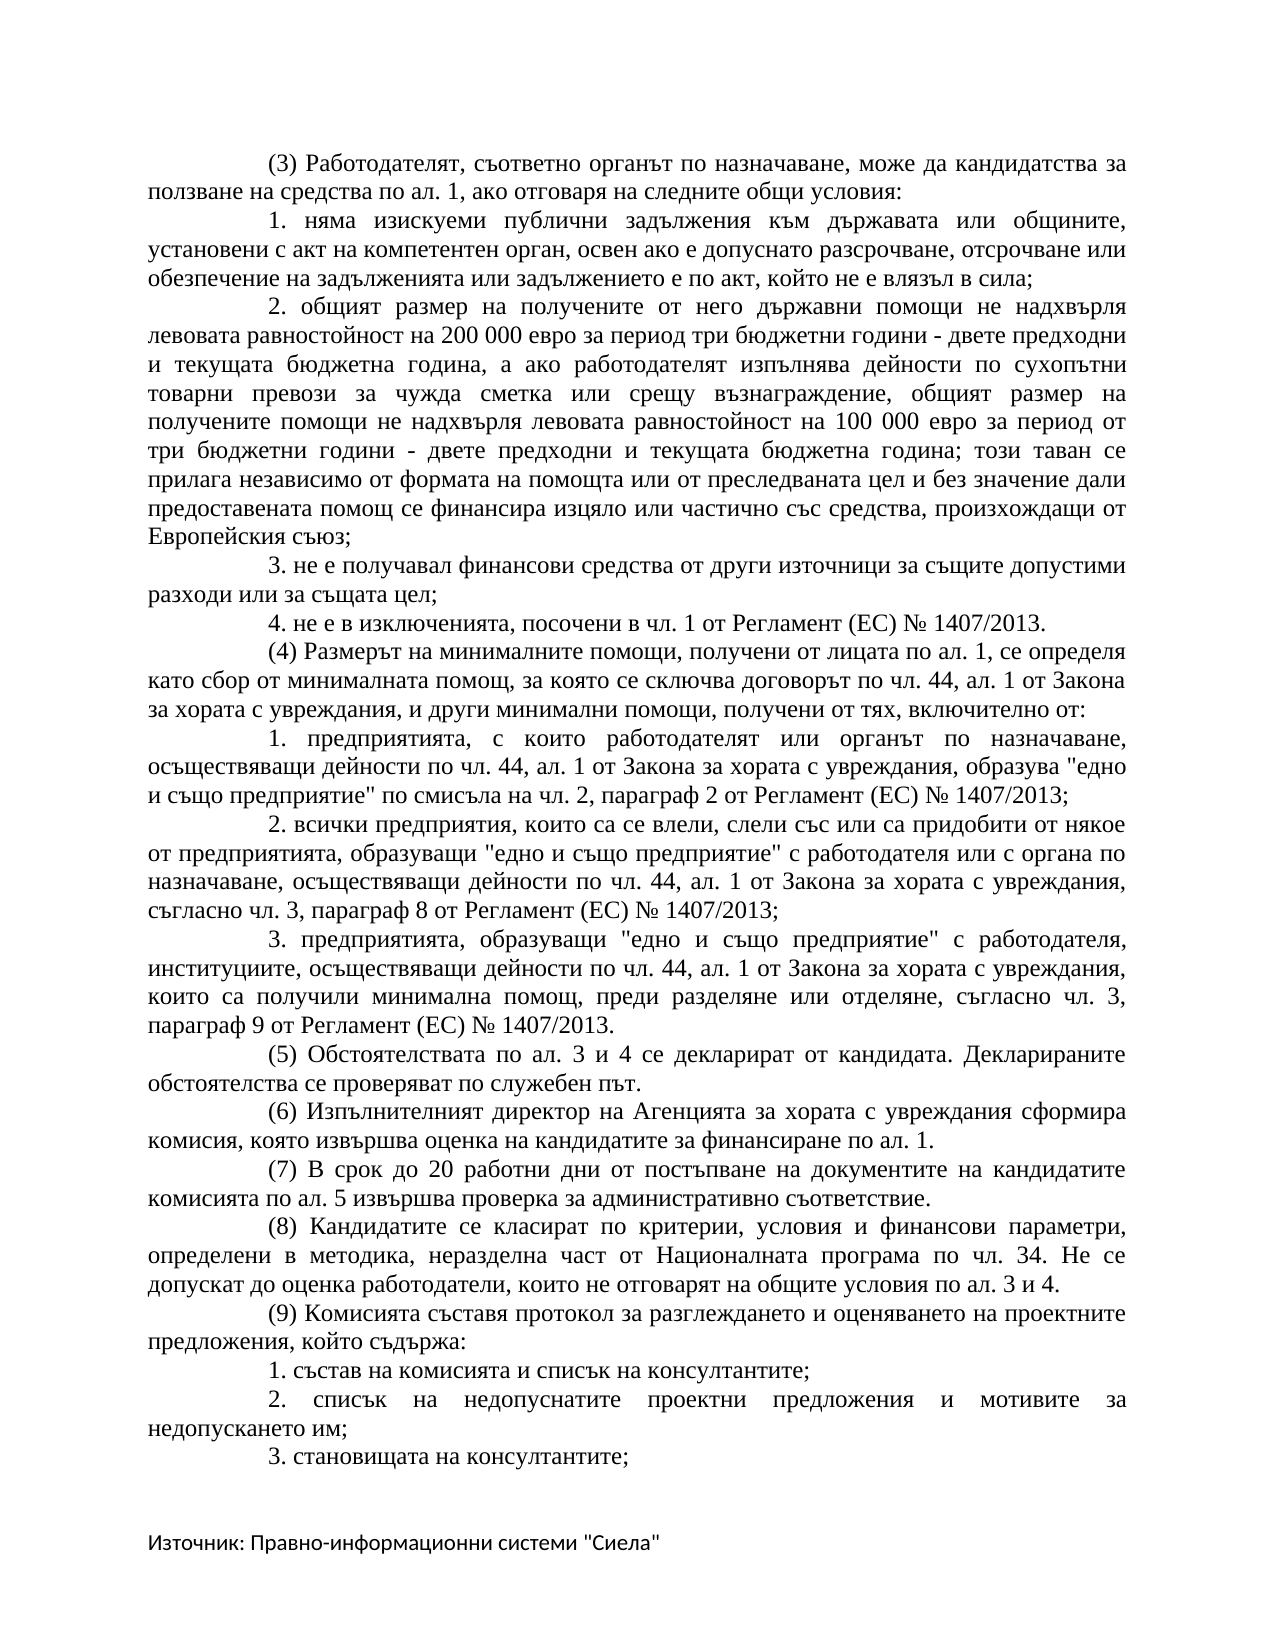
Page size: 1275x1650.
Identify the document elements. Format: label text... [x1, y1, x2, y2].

text (7) В срок до 20 работни дни от постъпване на документите на кандидатите комисията по ал. 5 извършва проверка за административно съответствие. [148, 1154, 1127, 1211]
text 2. всички предприятия, които са се влели, слели със или са придобити от някое от предприятията, образуващи "едно и също предприятие" с работодателя или с органа по назначаване, осъществяващи дейности по чл. 44, ал. 1 от Закона за хората с увреждания, съгласно чл. 3, параграф 8 от Регламент (ЕС) № 1407/2013; [148, 809, 1127, 924]
text 2. списък на недопуснатите проектни предложения и мотивите за недопускането им; [148, 1384, 1127, 1441]
text (5) Обстоятелствата по ал. 3 и 4 се декларират от кандидата. Декларираните обстоятелства се проверяват по служебен път. [148, 1039, 1127, 1096]
text 1. предприятията, с които работодателят или органът по назначаване, осъществяващи дейности по чл. 44, ал. 1 от Закона за хората с увреждания, образува "едно и също предприятие" по смисъла на чл. 2, параграф 2 от Регламент (ЕС) № 1407/2013; [148, 723, 1127, 809]
text (9) Комисията съставя протокол за разглеждането и оценяването на проектните предложения, който съдържа: [148, 1298, 1127, 1355]
text 4. не е в изключенията, посочени в чл. 1 от Регламент (ЕС) № 1407/2013. [148, 608, 1127, 636]
text (3) Работодателят, съответно органът по назначаване, може да кандидатства за ползване на средства по ал. 1, ако отговаря на следните общи условия: [148, 148, 1127, 205]
text 1. състав на комисията и списък на консултантите; [148, 1355, 1127, 1384]
text 2. общият размер на получените от него държавни помощи не надхвърля левовата равностойност на 200 000 евро за период три бюджетни години - двете предходни и текущата бюджетна година, а ако работодателят изпълнява дейности по сухопътни товарни превози за чужда сметка или срещу възнаграждение, общият размер на получените помощи не надхвърля левовата равностойност на 100 000 евро за период от три бюджетни години - двете предходни и текущата бюджетна година; този таван се прилага независимо от формата на помощта или от преследваната цел и без значение дали предоставената помощ се финансира изцяло или частично със средства, произхождащи от Европейския съюз; [148, 291, 1127, 550]
text (8) Кандидатите се класират по критерии, условия и финансови параметри, определени в методика, неразделна част от Националната програма по чл. 34. Не се допускат до оценка работодатели, които не отговарят на общите условия по ал. 3 и 4. [148, 1211, 1127, 1298]
text 3. становищата на консултантите; [148, 1441, 1127, 1470]
text 1. няма изискуеми публични задължения към държавата или общините, установени с акт на компетентен орган, освен ако е допуснато разсрочване, отсрочване или обезпечение на задълженията или задължението е по акт, който не е влязъл в сила; [148, 205, 1127, 291]
text 3. предприятията, образуващи "едно и също предприятие" с работодателя, институциите, осъществяващи дейности по чл. 44, ал. 1 от Закона за хората с увреждания, които са получили минимална помощ, преди разделяне или отделяне, съгласно чл. 3, параграф 9 от Регламент (ЕС) № 1407/2013. [148, 924, 1127, 1039]
text (4) Размерът на минималните помощи, получени от лицата по ал. 1, се определя като сбор от минималната помощ, за която се сключва договорът по чл. 44, ал. 1 от Закона за хората с увреждания, и други минимални помощи, получени от тях, включително от: [148, 636, 1127, 723]
text 3. не е получавал финансови средства от други източници за същите допустими разходи или за същата цел; [148, 550, 1127, 608]
text (6) Изпълнителният директор на Агенцията за хората с увреждания сформира комисия, която извършва оценка на кандидатите за финансиране по ал. 1. [148, 1096, 1127, 1154]
